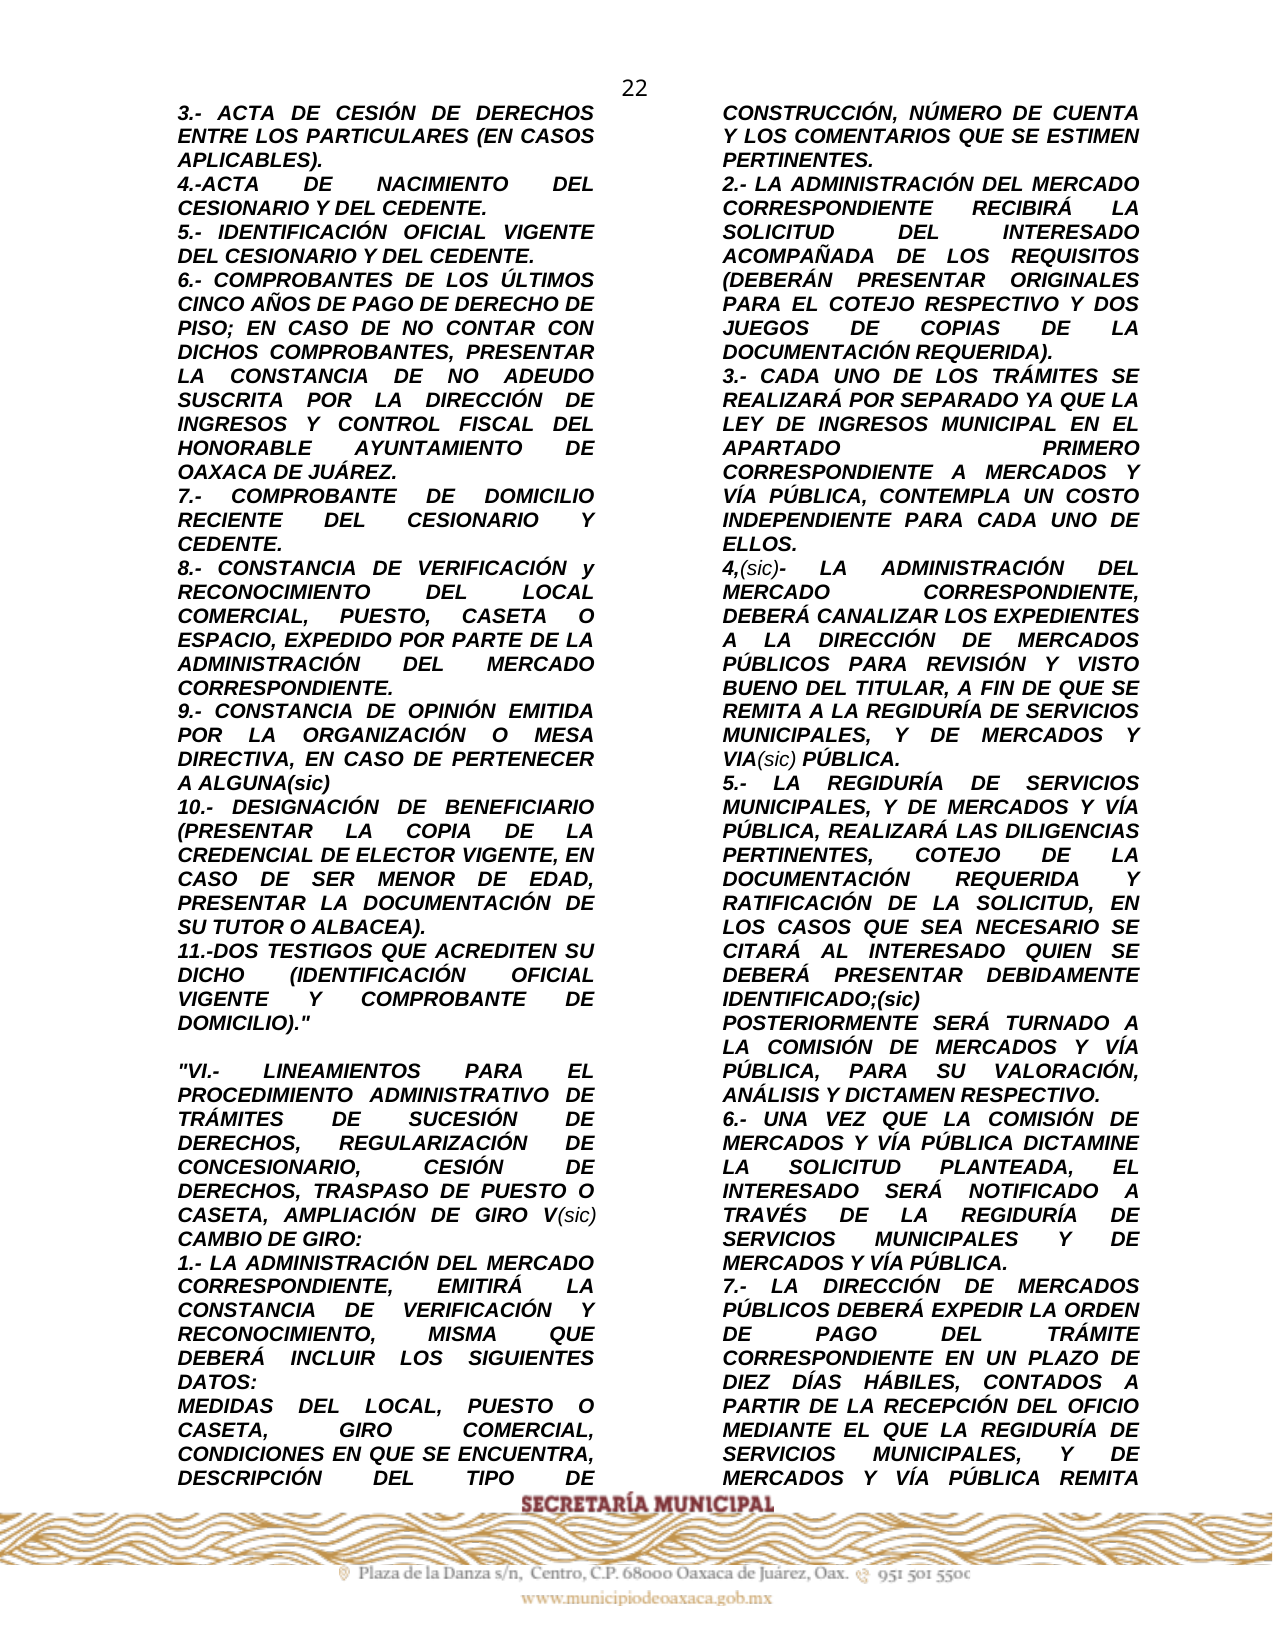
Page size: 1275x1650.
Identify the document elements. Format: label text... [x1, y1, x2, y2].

text 6.- COMPROBANTES DE LOS ÚLTIMOS CINCO AÑOS DE PAGO DE DERECHO DE PISO; EN CASO DE NO CONTAR CON DICHOS COMPROBANTES, PRESENTAR LA CONSTANCIA DE NO ADEUDO SUSCRITA POR LA DIRECCIÓN DE INGRESOS Y CONTROL FISCAL DEL HONORABLE AYUNTAMIENTO DE OAXACA DE JUÁREZ. [177, 268, 596, 484]
text "VI.- LINEAMIENTOS PARA EL PROCEDIMIENTO ADMINISTRATIVO DE TRÁMITES DE SUCESIÓN DE DERECHOS, REGULARIZACIÓN DE CONCESIONARIO, CESIÓN DE DERECHOS, TRASPASO DE PUESTO O CASETA, AMPLIACIÓN DE GIRO V(sic) CAMBIO DE GIRO: [177, 1059, 596, 1250]
text 4,(sic)- LA ADMINISTRACIÓN DEL MERCADO CORRESPONDIENTE, DEBERÁ CANALIZAR LOS EXPEDIENTES A LA DIRECCIÓN DE MERCADOS PÚBLICOS PARA REVISIÓN Y VISTO BUENO DEL TITULAR, A FIN DE QUE SE REMITA A LA REGIDURÍA DE SERVICIOS MUNICIPALES, Y DE MERCADOS Y VIA(sic) PÚBLICA. [722, 556, 1142, 771]
text MEDIDAS DEL LOCAL, PUESTO O CASETA, GIRO COMERCIAL, CONDICIONES EN QUE SE ENCUENTRA, DESCRIPCIÓN DEL TIPO DE CONSTRUCCIÓN, NÚMERO DE CUENTA Y LOS COMENTARIOS QUE SE ESTIMEN PERTINENTES. [722, 100, 1142, 172]
text 3.- ACTA DE CESIÓN DE DERECHOS ENTRE LOS PARTICULARES (EN CASOS APLICABLES). [177, 100, 596, 172]
text POSTERIORMENTE SERÁ TURNADO A LA COMISIÓN DE MERCADOS Y VÍA PÚBLICA, PARA SU VALORACIÓN, ANÁLISIS Y DICTAMEN RESPECTIVO. [722, 1011, 1142, 1107]
text 5.- LA REGIDURÍA DE SERVICIOS MUNICIPALES, Y DE MERCADOS Y VÍA PÚBLICA, REALIZARÁ LAS DILIGENCIAS PERTINENTES, COTEJO DE LA DOCUMENTACIÓN REQUERIDA Y RATIFICACIÓN DE LA SOLICITUD, EN LOS CASOS QUE SEA NECESARIO SE CITARÁ AL INTERESADO QUIEN SE DEBERÁ PRESENTAR DEBIDAMENTE IDENTIFICADO;(sic) [722, 771, 1142, 1011]
text 5.- IDENTIFICACIÓN OFICIAL VIGENTE DEL CESIONARIO Y DEL CEDENTE. [177, 220, 596, 268]
text 9.- CONSTANCIA DE OPINIÓN EMITIDA POR LA ORGANIZACIÓN O MESA DIRECTIVA, EN CASO DE PERTENECER A ALGUNA(sic) [177, 699, 596, 795]
text 7.- COMPROBANTE DE DOMICILIO RECIENTE DEL CESIONARIO Y CEDENTE. [177, 484, 596, 556]
text 10.- DESIGNACIÓN DE BENEFICIARIO (PRESENTAR LA COPIA DE LA CREDENCIAL DE ELECTOR VIGENTE, EN CASO DE SER MENOR DE EDAD, PRESENTAR LA DOCUMENTACIÓN DE SU TUTOR O ALBACEA). [177, 795, 596, 939]
text 2.- LA ADMINISTRACIÓN DEL MERCADO CORRESPONDIENTE RECIBIRÁ LA SOLICITUD DEL INTERESADO ACOMPAÑADA DE LOS REQUISITOS (DEBERÁN PRESENTAR ORIGINALES PARA EL COTEJO RESPECTIVO Y DOS JUEGOS DE COPIAS DE LA DOCUMENTACIÓN REQUERIDA). [722, 172, 1142, 364]
text MEDIDAS DEL LOCAL, PUESTO O CASETA, GIRO COMERCIAL, CONDICIONES EN QUE SE ENCUENTRA, DESCRIPCIÓN DEL TIPO DE CONSTRUCCIÓN, NÚMERO DE CUENTA Y LOS COMENTARIOS QUE SE ESTIMEN PERTINENTES. [177, 1394, 596, 1490]
text 4.-ACTA DE NACIMIENTO DEL CESIONARIO Y DEL CEDENTE. [177, 172, 596, 220]
text 6.- UNA VEZ QUE LA COMISIÓN DE MERCADOS Y VÍA PÚBLICA DICTAMINE LA SOLICITUD PLANTEADA, EL INTERESADO SERÁ NOTIFICADO A TRAVÉS DE LA REGIDURÍA DE SERVICIOS MUNICIPALES Y DE MERCADOS Y VÍA PÚBLICA. [722, 1107, 1142, 1274]
text 1.- LA ADMINISTRACIÓN DEL MERCADO CORRESPONDIENTE, EMITIRÁ LA CONSTANCIA DE VERIFICACIÓN Y RECONOCIMIENTO, MISMA QUE DEBERÁ INCLUIR LOS SIGUIENTES DATOS: [177, 1250, 596, 1394]
text 8.- CONSTANCIA DE VERIFICACIÓN y RECONOCIMIENTO DEL LOCAL COMERCIAL, PUESTO, CASETA O ESPACIO, EXPEDIDO POR PARTE DE LA ADMINISTRACIÓN DEL MERCADO CORRESPONDIENTE. [177, 556, 596, 699]
text 11.-DOS TESTIGOS QUE ACREDITEN SU DICHO (IDENTIFICACIÓN OFICIAL VIGENTE Y COMPROBANTE DE DOMICILIO)." [177, 939, 596, 1035]
text 3.- CADA UNO DE LOS TRÁMITES SE REALIZARÁ POR SEPARADO YA QUE LA LEY DE INGRESOS MUNICIPAL EN EL APARTADO PRIMERO CORRESPONDIENTE A MERCADOS Y VÍA PÚBLICA, CONTEMPLA UN COSTO INDEPENDIENTE PARA CADA UNO DE ELLOS. [722, 364, 1142, 556]
